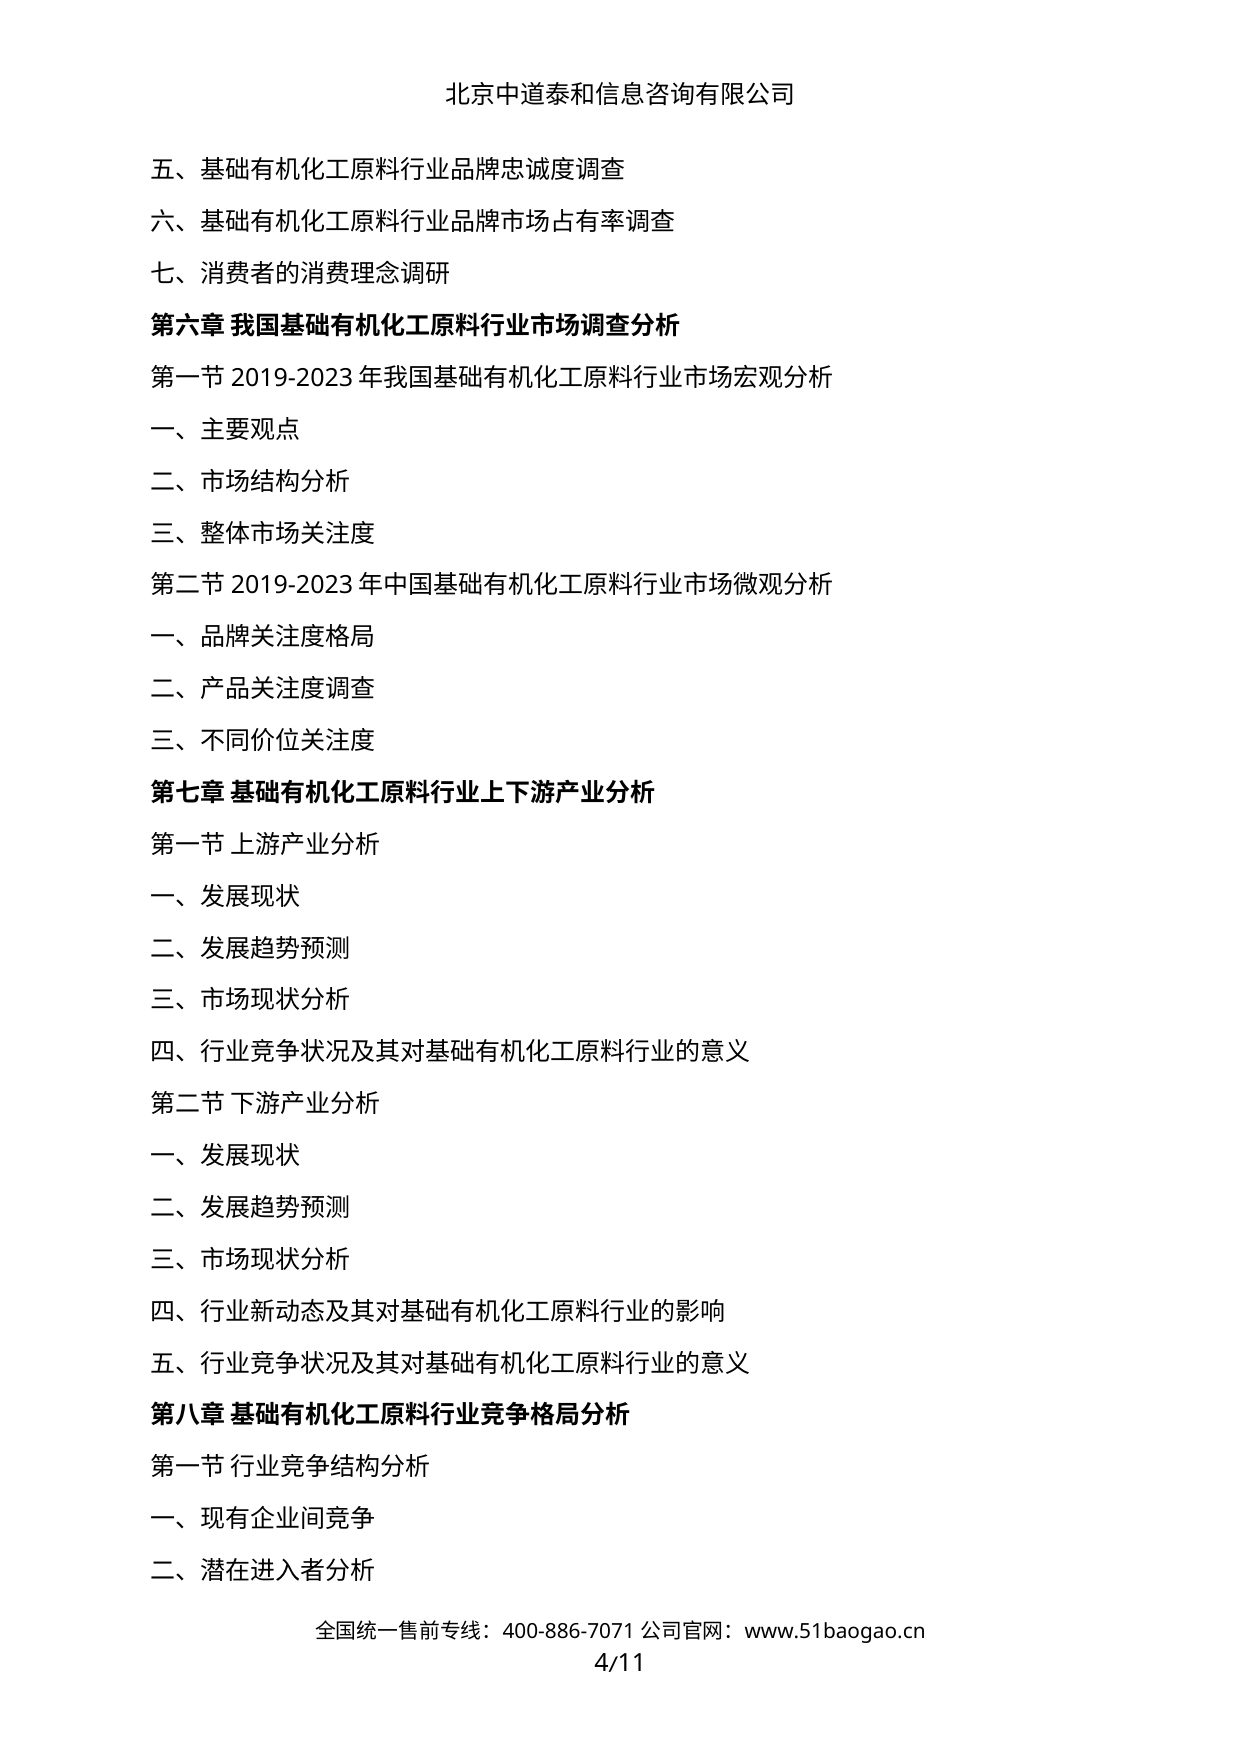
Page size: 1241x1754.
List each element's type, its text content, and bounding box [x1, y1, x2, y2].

text 一、主要观点 [150, 409, 1090, 446]
text 六、基础有机化工原料行业品牌市场占有率调查 [150, 202, 1090, 238]
text 四、行业新动态及其对基础有机化工原料行业的影响 [150, 1291, 1090, 1327]
text 二、潜在进入者分析 [150, 1551, 1090, 1587]
text 三、不同价位关注度 [150, 721, 1090, 757]
text 三、市场现状分析 [150, 980, 1090, 1016]
text 一、发展现状 [150, 876, 1090, 912]
text 第六章 我国基础有机化工原料行业市场调查分析 [150, 306, 1090, 342]
text 五、基础有机化工原料行业品牌忠诚度调查 [150, 150, 1090, 186]
text 二、市场结构分析 [150, 461, 1090, 497]
text 第七章 基础有机化工原料行业上下游产业分析 [150, 772, 1090, 809]
text 一、现有企业间竞争 [150, 1499, 1090, 1535]
text 三、市场现状分析 [150, 1239, 1090, 1276]
text 第一节 2019-2023年我国基础有机化工原料行业市场宏观分析 [150, 357, 1090, 394]
text 第二节 2019-2023年中国基础有机化工原料行业市场微观分析 [150, 565, 1090, 601]
text 五、行业竞争状况及其对基础有机化工原料行业的意义 [150, 1343, 1090, 1379]
text 一、品牌关注度格局 [150, 617, 1090, 653]
text 第八章 基础有机化工原料行业竞争格局分析 [150, 1395, 1090, 1431]
text 第一节 行业竞争结构分析 [150, 1447, 1090, 1483]
text 二、产品关注度调查 [150, 669, 1090, 705]
text 一、发展现状 [150, 1136, 1090, 1172]
text 七、消费者的消费理念调研 [150, 254, 1090, 290]
text 二、发展趋势预测 [150, 1187, 1090, 1224]
text 第一节 上游产业分析 [150, 824, 1090, 861]
text 三、整体市场关注度 [150, 513, 1090, 549]
text 第二节 下游产业分析 [150, 1084, 1090, 1120]
text 二、发展趋势预测 [150, 928, 1090, 964]
text 四、行业竞争状况及其对基础有机化工原料行业的意义 [150, 1032, 1090, 1068]
